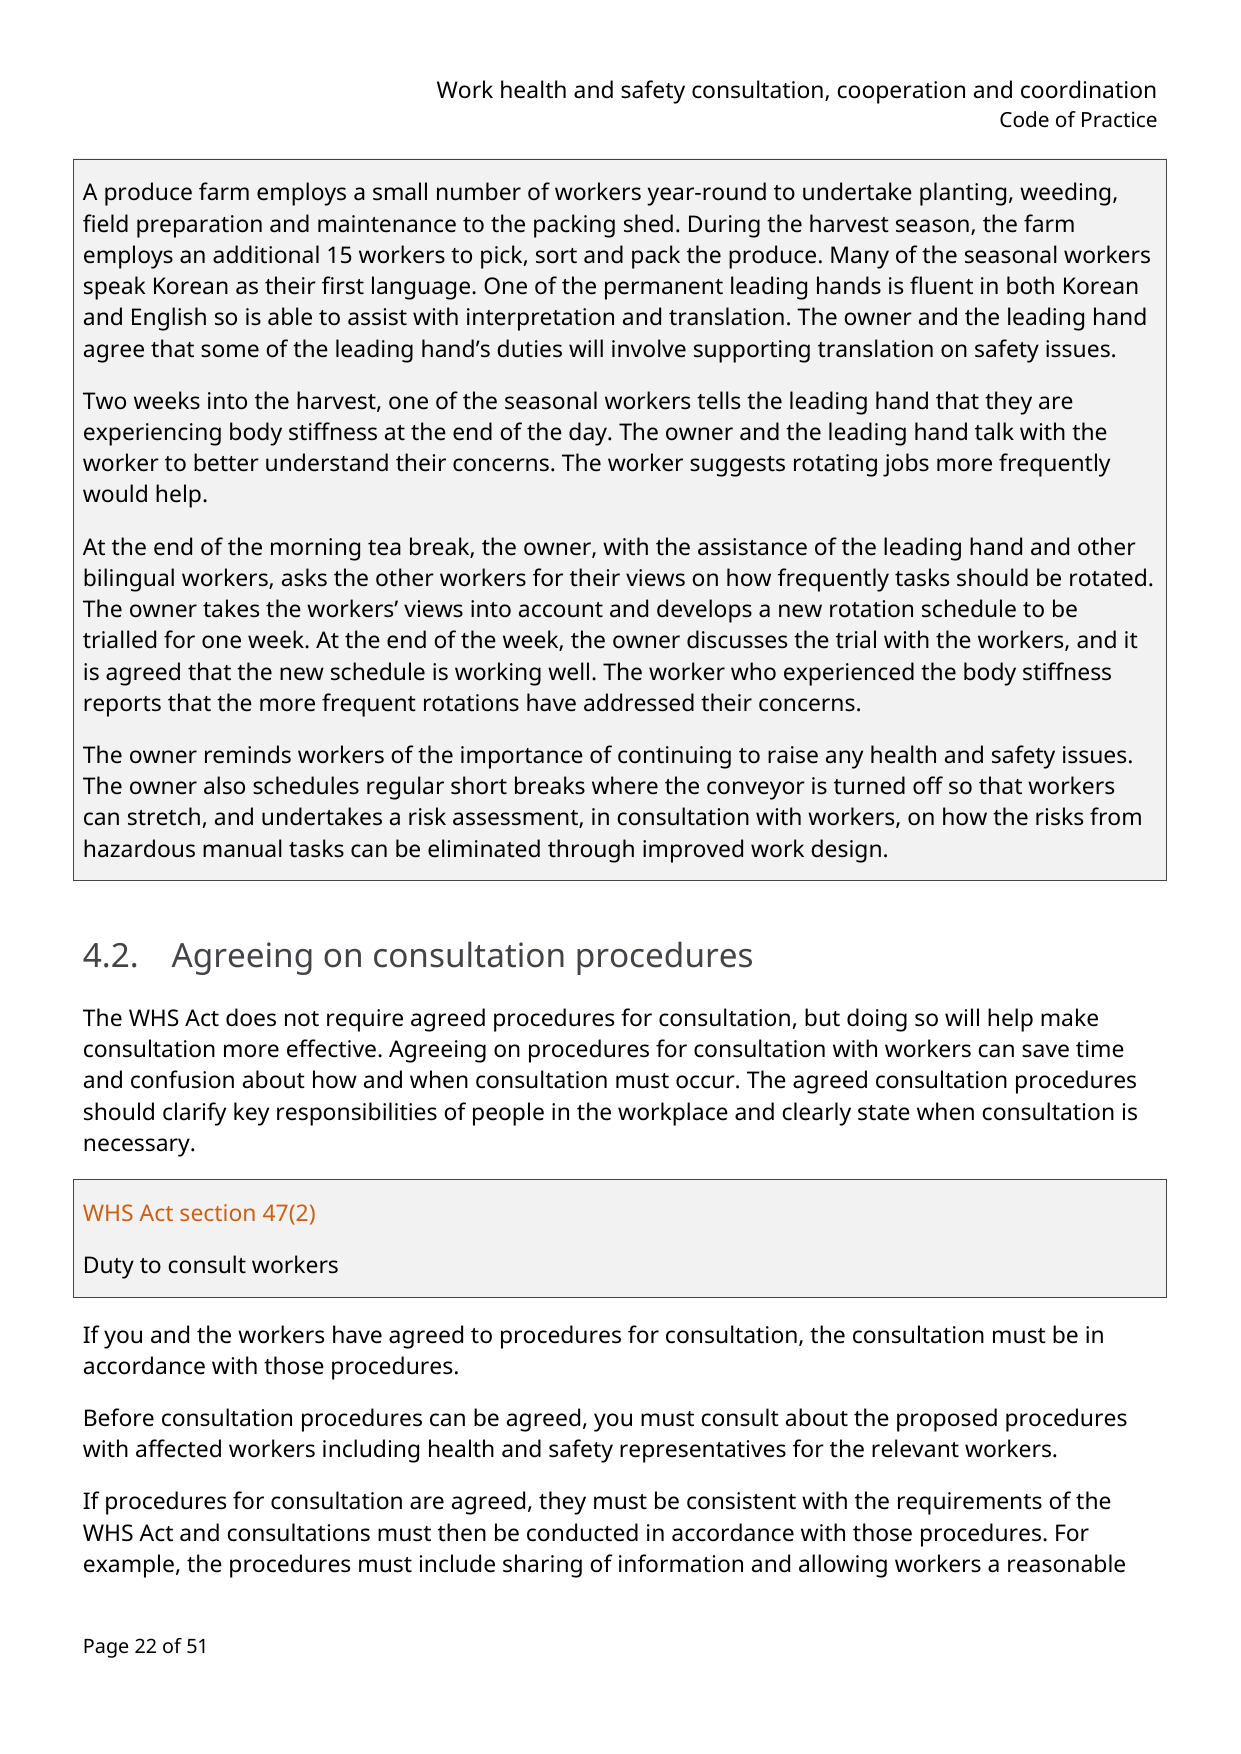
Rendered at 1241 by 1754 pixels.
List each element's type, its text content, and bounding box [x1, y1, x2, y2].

text If you and the workers have agreed to procedures for consultation, the consultation must be in accordance with those procedures. [83, 1318, 1157, 1381]
text A produce farm employs a small number of workers year-round to undertake planting, weeding, field preparation and maintenance to the packing shed. During the harvest season, the farm employs an additional 15 workers to pick, sort and pack the produce. Many of the seasonal workers speak Korean as their first language. One of the permanent leading hands is fluent in both Korean and English so is able to assist with interpretation and translation. The owner and the leading hand agree that some of the leading hand’s duties will involve supporting translation on safety issues. [74, 160, 1166, 364]
text The owner reminds workers of the importance of continuing to raise any health and safety issues. The owner also schedules regular short breaks where the conveyor is turned off so that workers can stretch, and undertakes a risk assessment, in consultation with workers, on how the risks from hazardous manual tasks can be eliminated through improved work design. [74, 721, 1166, 880]
text At the end of the morning tea break, the owner, with the assistance of the leading hand and other bilingual workers, asks the other workers for their views on how frequently tasks should be rotated. The owner takes the workers’ views into account and develops a new rotation schedule to be trialled for one week. At the end of the week, the owner discusses the trial with the workers, and it is agreed that the new schedule is working well. The worker who experienced the body stiffness reports that the more frequent rotations have addressed their concerns. [74, 513, 1166, 718]
text The WHS Act does not require agreed procedures for consultation, but doing so will help make consultation more effective. Agreeing on procedures for consultation with workers can save time and confusion about how and when consultation must occur. The agreed consultation procedures should clarify key responsibilities of people in the workplace and clearly state when consultation is necessary. [83, 1002, 1157, 1158]
subtitle Agreeing on consultation procedures [83, 931, 1157, 977]
text Before consultation procedures can be agreed, you must consult about the proposed procedures with affected workers including health and safety representatives for the relevant workers. [83, 1402, 1157, 1464]
text Two weeks into the harvest, one of the seasonal workers tells the leading hand that they are experiencing body stiffness at the end of the day. The owner and the leading hand talk with the worker to better understand their concerns. The worker suggests rotating jobs more frequently would help. [74, 367, 1166, 509]
text WHS Act section 47(2) [74, 1180, 1166, 1228]
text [83, 1485, 1157, 1579]
text Duty to consult workers [74, 1231, 1166, 1297]
